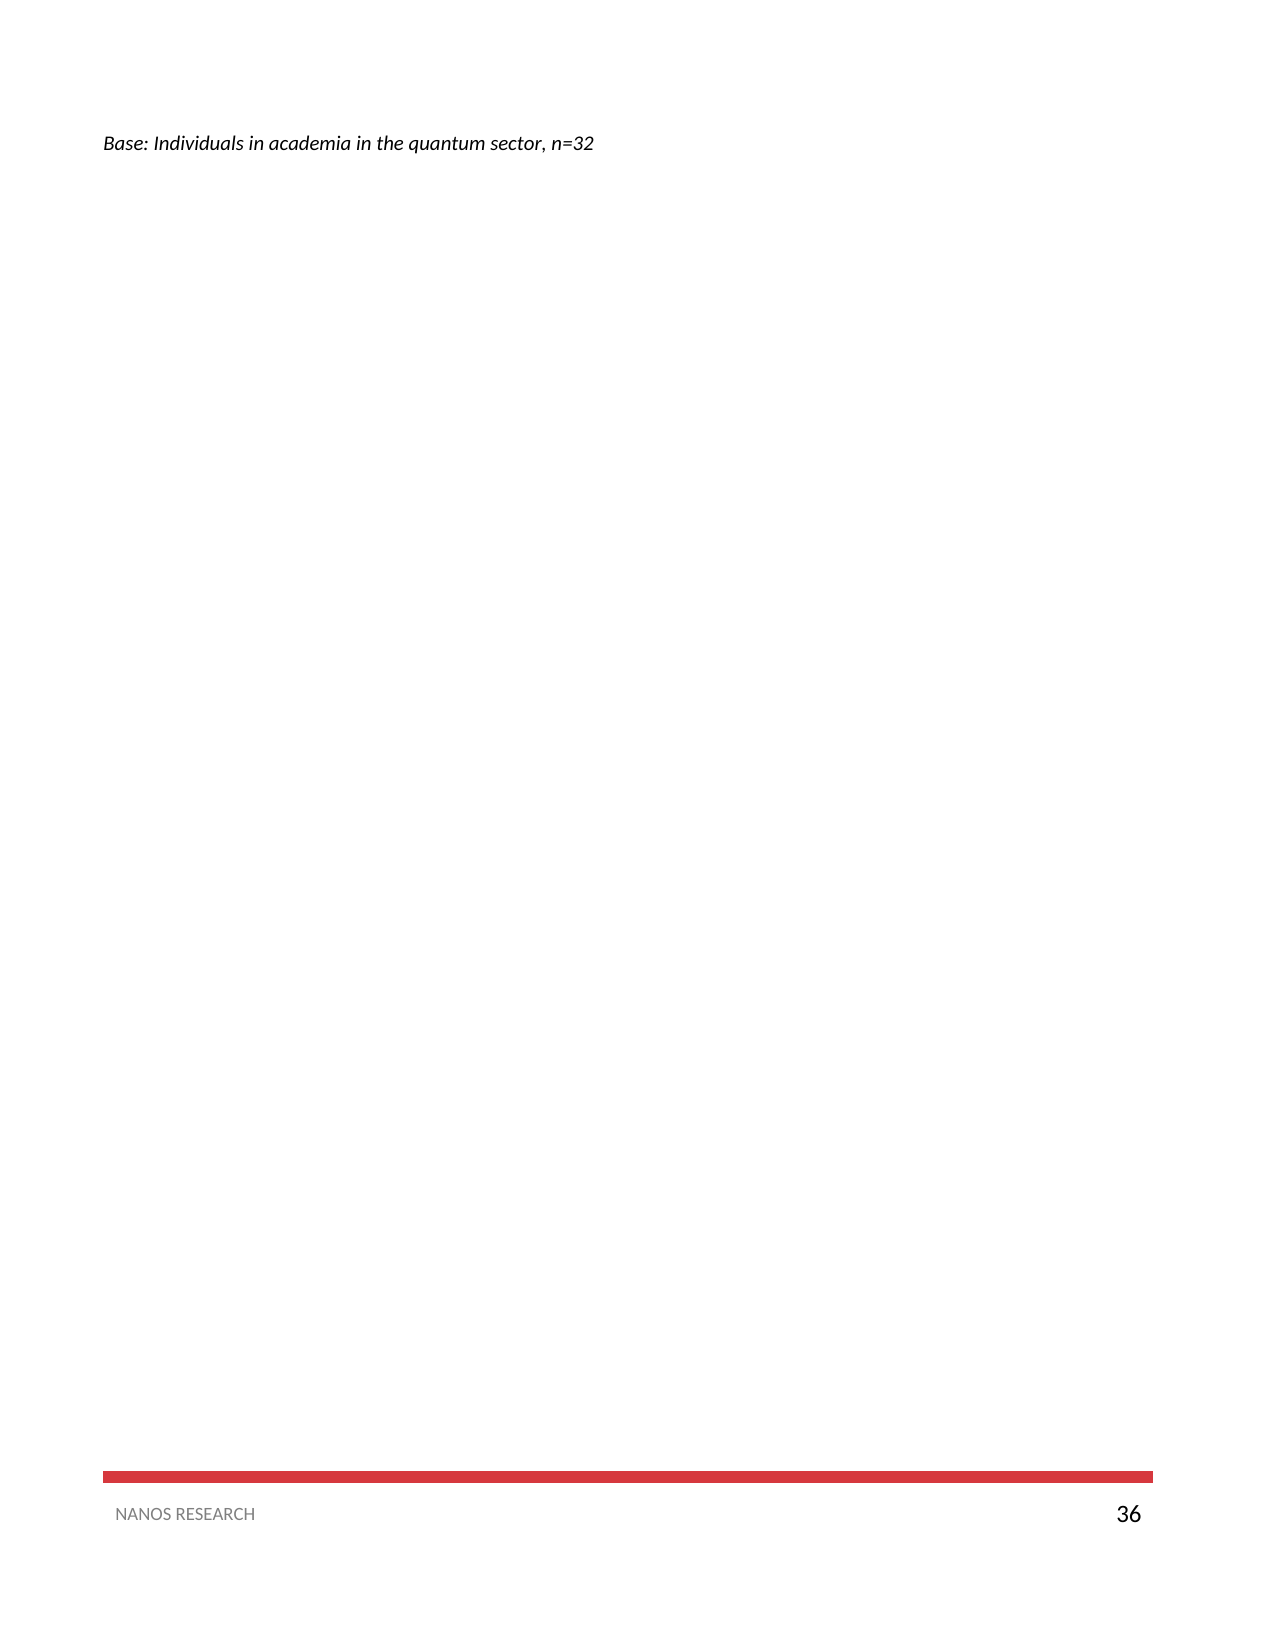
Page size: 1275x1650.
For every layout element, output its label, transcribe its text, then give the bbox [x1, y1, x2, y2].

text Base: Individuals in academia in the quantum sector, n=32 [103, 131, 1153, 156]
